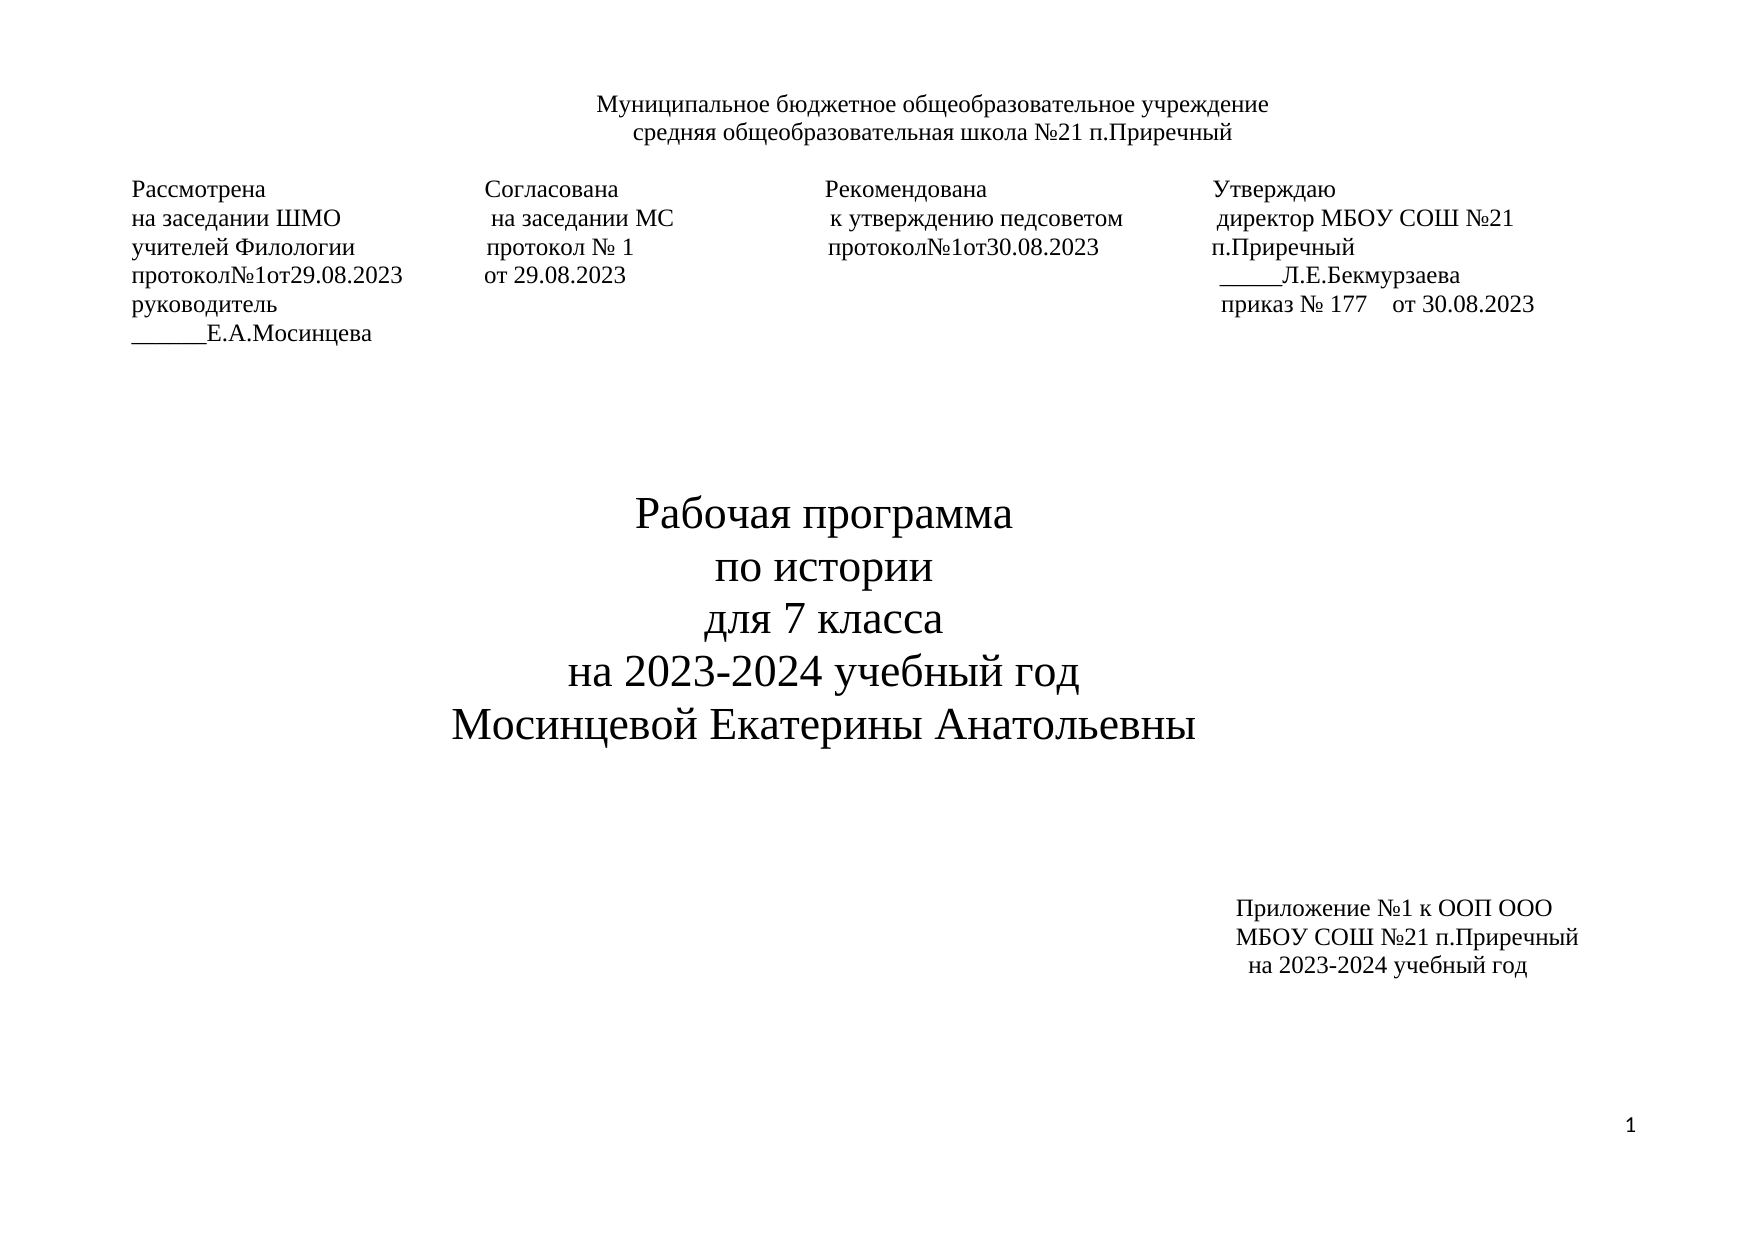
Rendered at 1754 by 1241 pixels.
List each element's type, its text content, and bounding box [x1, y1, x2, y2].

text для 7 класса [12, 591, 1636, 644]
text на 2023-2024 учебный год [229, 950, 1636, 979]
text Муниципальное бюджетное общеобразовательное учреждение [229, 89, 1636, 117]
text МБОУ СОШ №21 п.Приречный [229, 922, 1636, 950]
text по истории [12, 538, 1636, 591]
text на 2023-2024 учебный год [12, 644, 1636, 696]
text учителей Филологии протокол № 1 протокол№1от30.08.2023 п.Приречный [106, 232, 1636, 260]
text Рассмотрена Согласована Рекомендована Утверждаю [106, 174, 1636, 203]
text ______Е.А.Мосинцева [106, 318, 1636, 347]
text Рабочая программа [12, 486, 1636, 538]
text на заседании ШМО на заседании МС к утверждению педсоветом директор МБОУ СОШ №21 [106, 203, 1636, 232]
text руководитель приказ № 177 от 30.08.2023 [106, 289, 1636, 318]
text Приложение №1 к ООП ООО [229, 893, 1636, 922]
text протокол№1от29.08.2023 от 29.08.2023 _____Л.Е.Бекмурзаева [106, 260, 1636, 289]
text средняя общеобразовательная школа №21 п.Приречный [229, 117, 1636, 146]
text Мосинцевой Екатерины Анатольевны [12, 696, 1636, 749]
